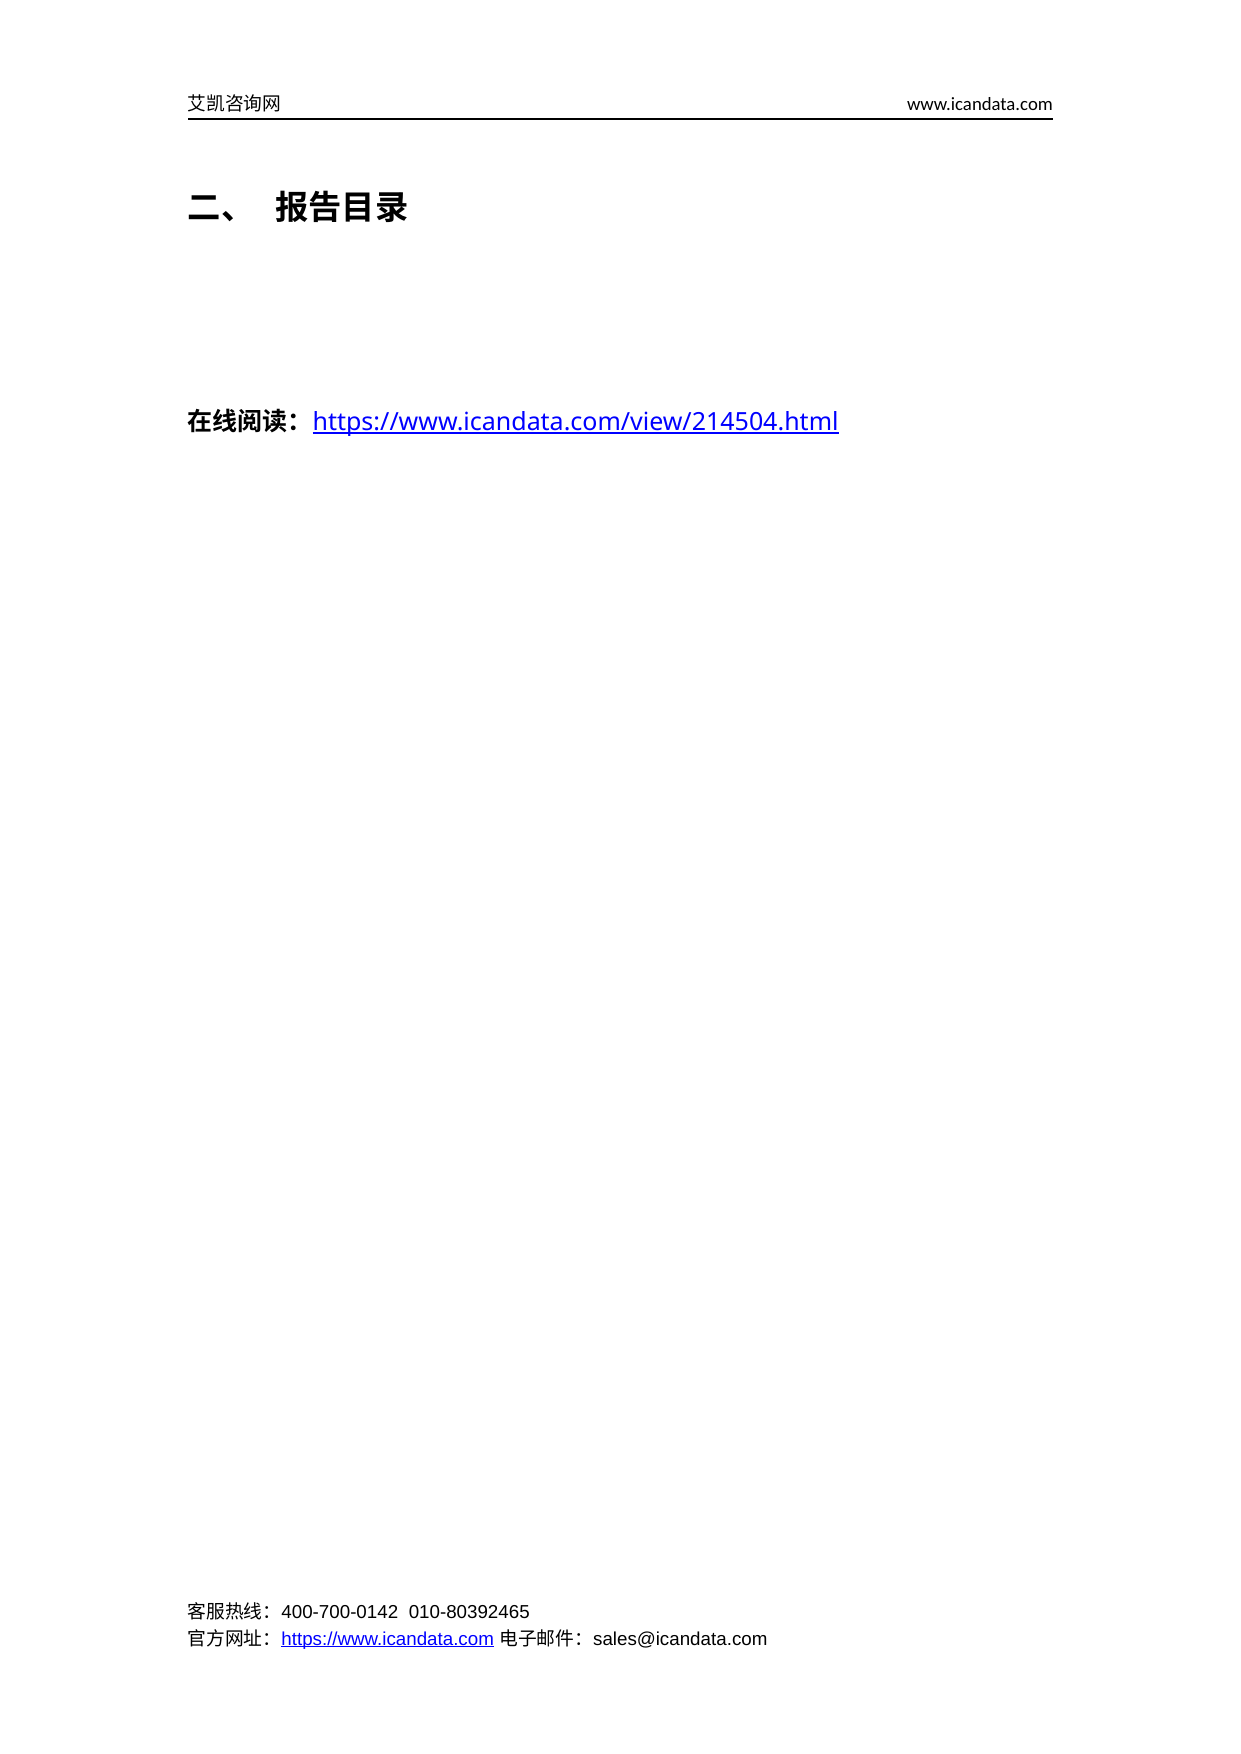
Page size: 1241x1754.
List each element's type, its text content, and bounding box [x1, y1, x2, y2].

subtitle 报告目录 [187, 172, 1053, 237]
text 在线阅读：https://www.icandata.com/view/214504.html [187, 387, 1053, 452]
